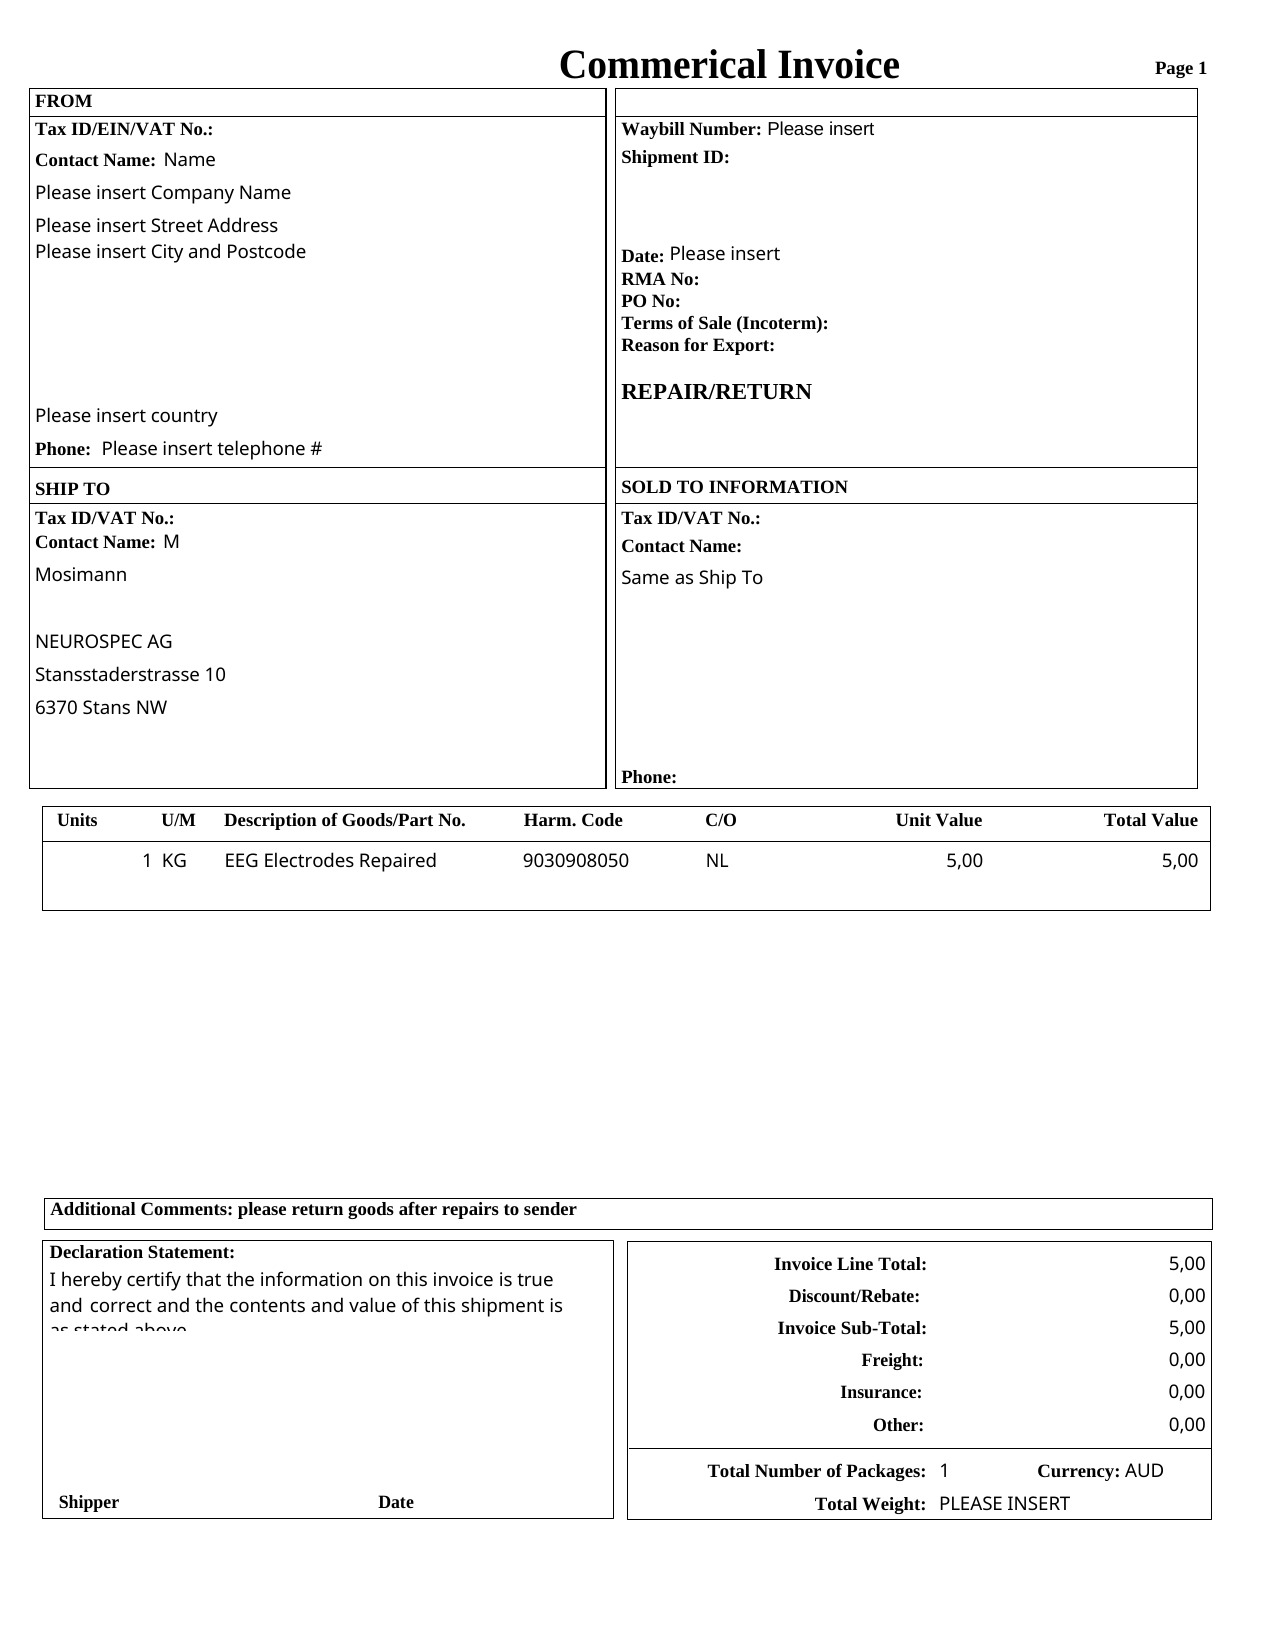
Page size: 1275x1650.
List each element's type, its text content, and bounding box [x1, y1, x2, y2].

text Commerical Invoice Page 1 [558, 39, 1223, 87]
